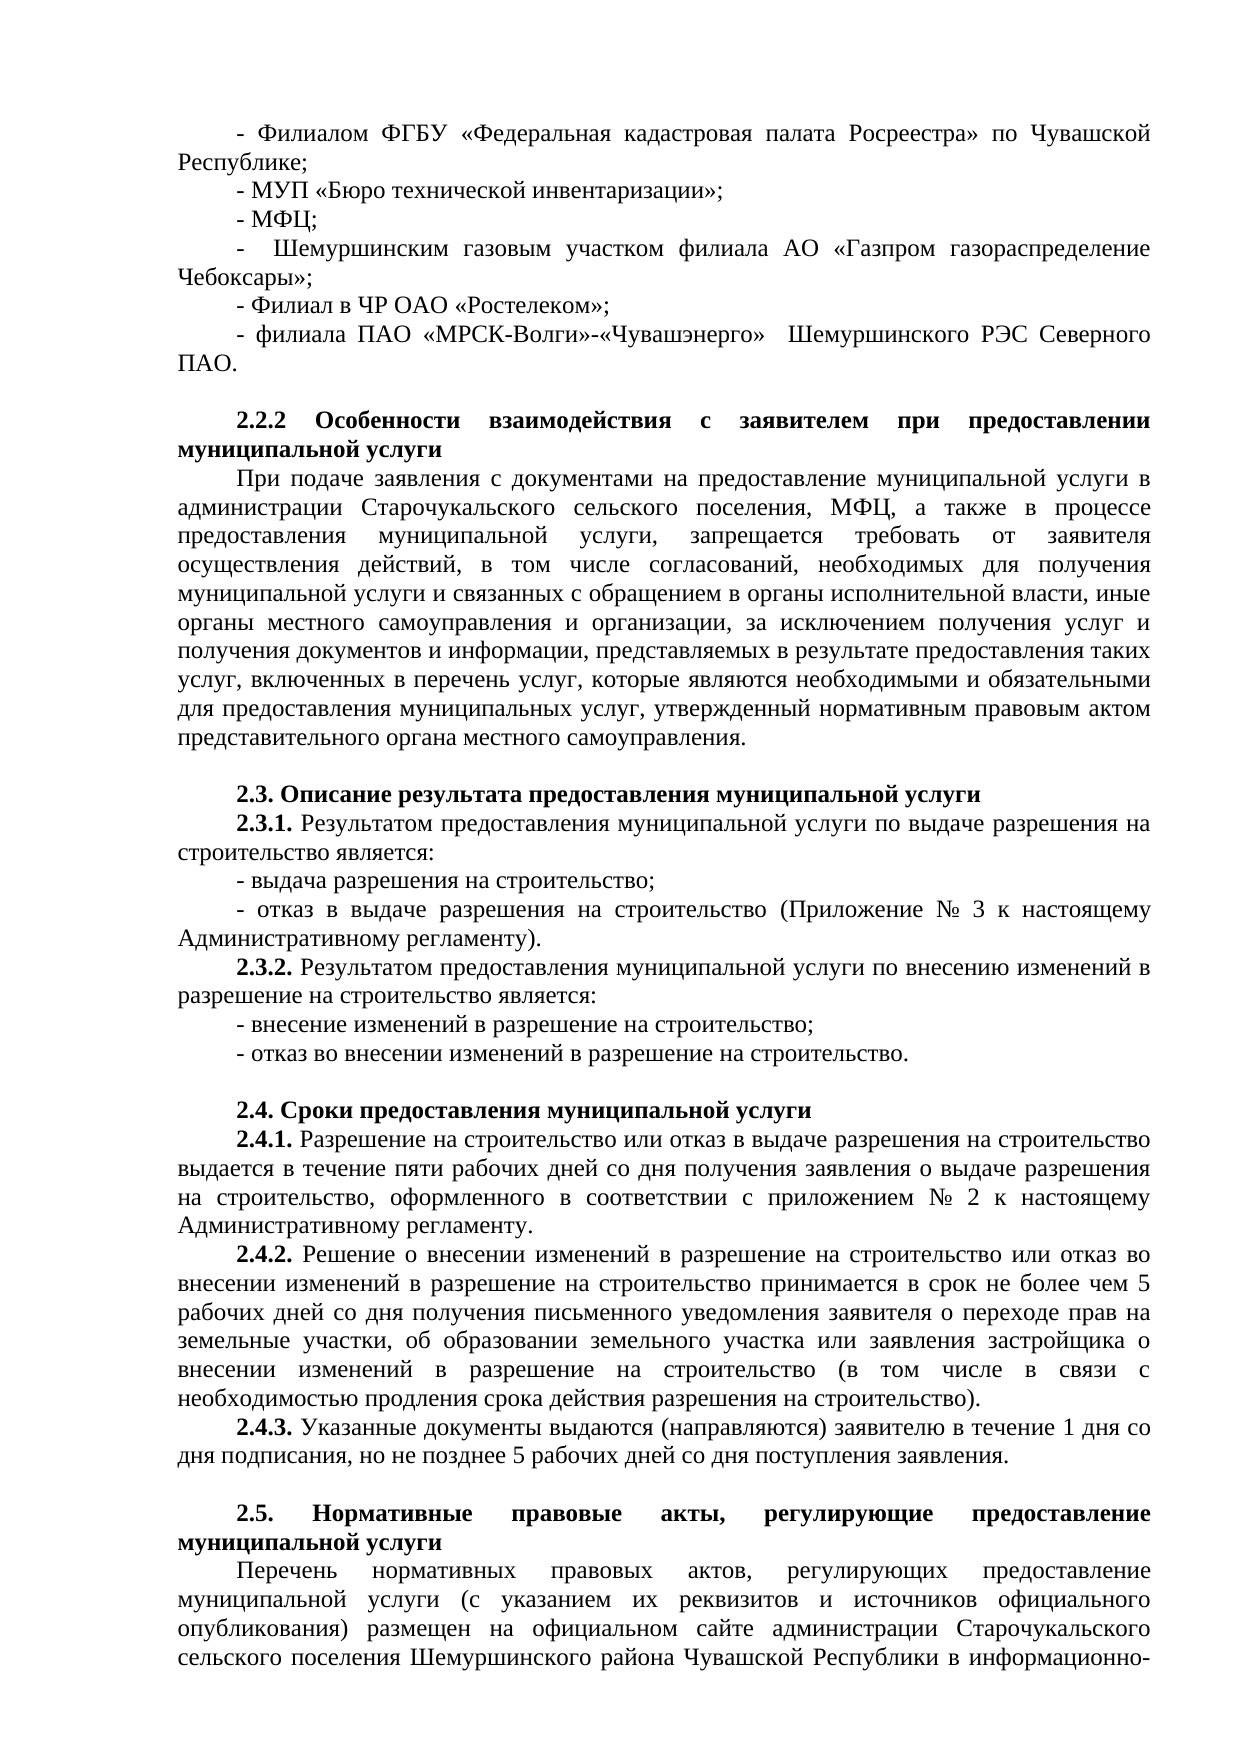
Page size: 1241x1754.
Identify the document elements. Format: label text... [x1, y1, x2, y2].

text - Шемуршинским газовым участком филиала АО «Газпром газораспределение Чебоксары»; [177, 233, 1152, 291]
text 2.4.1. Разрешение на строительство или отказ в выдаче разрешения на строительство выдается в течение пяти рабочих дней со дня получения заявления о выдаче разрешения на строительство, оформленного в соответствии с приложением № 2 к настоящему Административному регламенту. [177, 1124, 1152, 1239]
text 2.4. Сроки предоставления муниципальной услуги [177, 1096, 1152, 1124]
text - филиала ПАО «МРСК-Волги»-«Чувашэнерго» Шемуршинского РЭС Северного ПАО. [177, 319, 1152, 377]
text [177, 1556, 1152, 1671]
text 2.2.2 Особенности взаимодействия с заявителем при предоставлении муниципальной услуги [177, 406, 1152, 463]
text - отказ в выдаче разрешения на строительство (Приложение № 3 к настоящему Административному регламенту). [177, 894, 1152, 952]
text - МФЦ; [177, 204, 1152, 233]
text - внесение изменений в разрешение на строительство; [177, 1009, 1152, 1038]
text 2.4.2. Решение о внесении изменений в разрешение на строительство или отказ во внесении изменений в разрешение на строительство принимается в срок не более чем 5 рабочих дней со дня получения письменного уведомления заявителя о переходе прав на земельные участки, об образовании земельного участка или заявления застройщика о внесении изменений в разрешение на строительство (в том числе в связи с необходимостью продления срока действия разрешения на строительство). [177, 1239, 1152, 1412]
text 2.3. Описание результата предоставления муниципальной услуги [177, 779, 1152, 808]
text - выдача разрешения на строительство; [177, 866, 1152, 894]
text - отказ во внесении изменений в разрешение на строительство. [177, 1038, 1152, 1067]
text При подаче заявления с документами на предоставление муниципальной услуги в администрации Старочукальского сельского поселения, МФЦ, а также в процессе предоставления муниципальной услуги, запрещается требовать от заявителя осуществления действий, в том числе согласований, необходимых для получения муниципальной услуги и связанных с обращением в органы исполнительной власти, иные органы местного самоуправления и организации, за исключением получения услуг и получения документов и информации, представляемых в результате предоставления таких услуг, включенных в перечень услуг, которые являются необходимыми и обязательными для предоставления муниципальных услуг, утвержденный нормативным правовым актом представительного органа местного самоуправления. [177, 463, 1152, 751]
text - Филиалом ФГБУ «Федеральная кадастровая палата Росреестра» по Чувашской Республике; [177, 118, 1152, 176]
text 2.5. Нормативные правовые акты, регулирующие предоставление муниципальной услуги [177, 1498, 1152, 1556]
text 2.4.3. Указанные документы выдаются (направляются) заявителю в течение 1 дня со дня подписания, но не позднее 5 рабочих дней со дня поступления заявления. [177, 1412, 1152, 1469]
text 2.3.2. Результатом предоставления муниципальной услуги по внесению изменений в разрешение на строительство является: [177, 952, 1152, 1009]
text 2.3.1. Результатом предоставления муниципальной услуги по выдаче разрешения на строительство является: [177, 808, 1152, 866]
text - МУП «Бюро технической инвентаризации»; [177, 176, 1152, 204]
text - Филиал в ЧР ОАО «Ростелеком»; [177, 291, 1152, 319]
